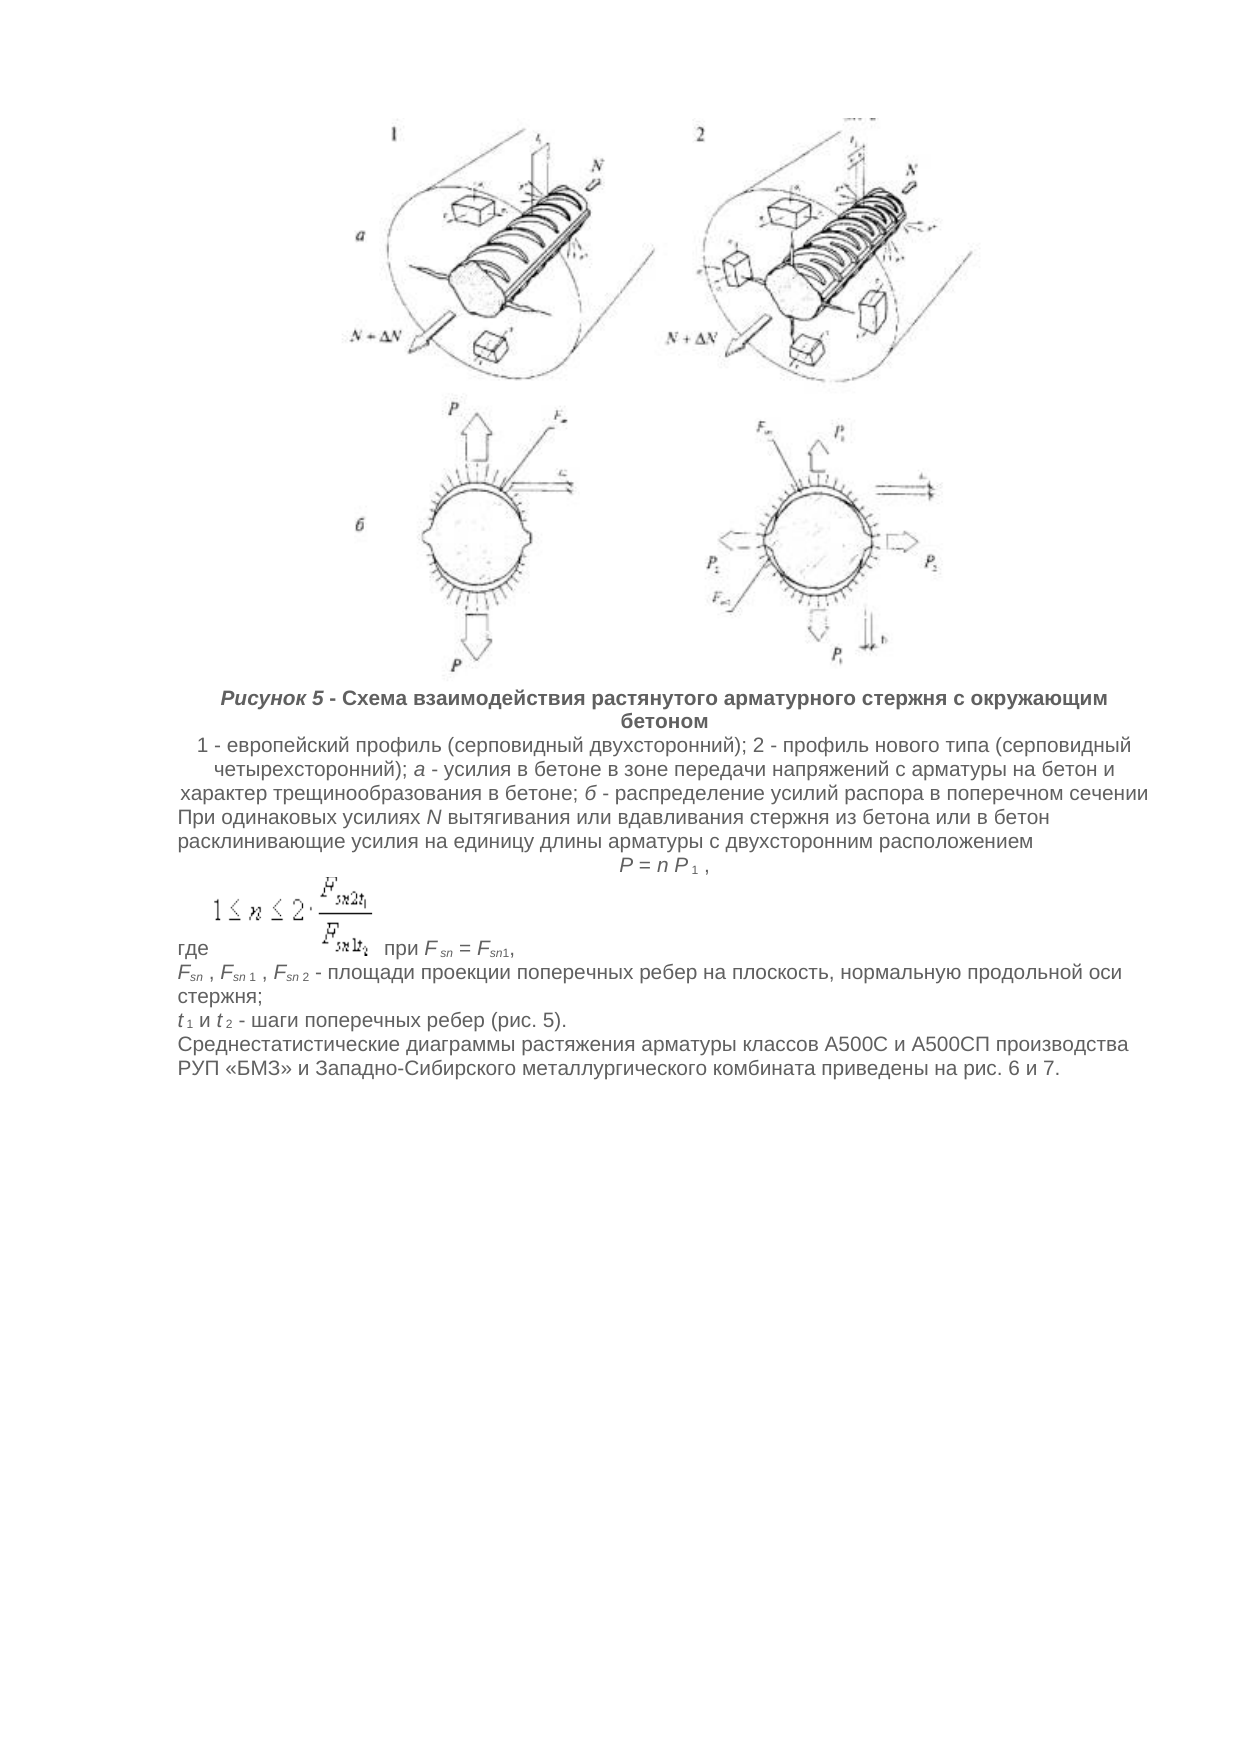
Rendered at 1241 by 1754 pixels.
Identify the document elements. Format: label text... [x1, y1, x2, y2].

picture [292, 118, 1037, 686]
text 1 - европейский профиль (серповидный двухсторонний); 2 - профиль нового типа (серповидный четырехсторонний); а - усилия в бетоне в зоне передачи напряжений с арматуры на бетон и характер трещинообразования в бетоне; б - распределение усилий распора в поперечном сечении [177, 733, 1152, 805]
text t 1 и t 2 - шаги поперечных ребер (рис. 5). [177, 1007, 1152, 1031]
text Среднестатистические диаграммы растяжения арматуры классов А500С и А500СП производства РУП «БМЗ» и Западно-Сибирского металлургического комбината приведены на рис. 6 и 7. [177, 1031, 1152, 1079]
text Р = n Р 1 , [177, 853, 1152, 877]
picture [214, 877, 373, 956]
text Рисунок 5 - Схема взаимодействия растянутого арматурного стержня с окружающим бетоном [177, 685, 1152, 733]
text где при F sn = Fsn1, [177, 877, 1152, 959]
text При одинаковых усилиях N вытягивания или вдавливания стержня из бетона или в бетон расклинивающие усилия на единицу длины арматуры с двухсторонним расположением [177, 805, 1152, 853]
text Fsn , Fsn 1 , Fsn 2 - площади проекции поперечных ребер на плоскость, нормальную продольной оси стержня; [177, 959, 1152, 1007]
